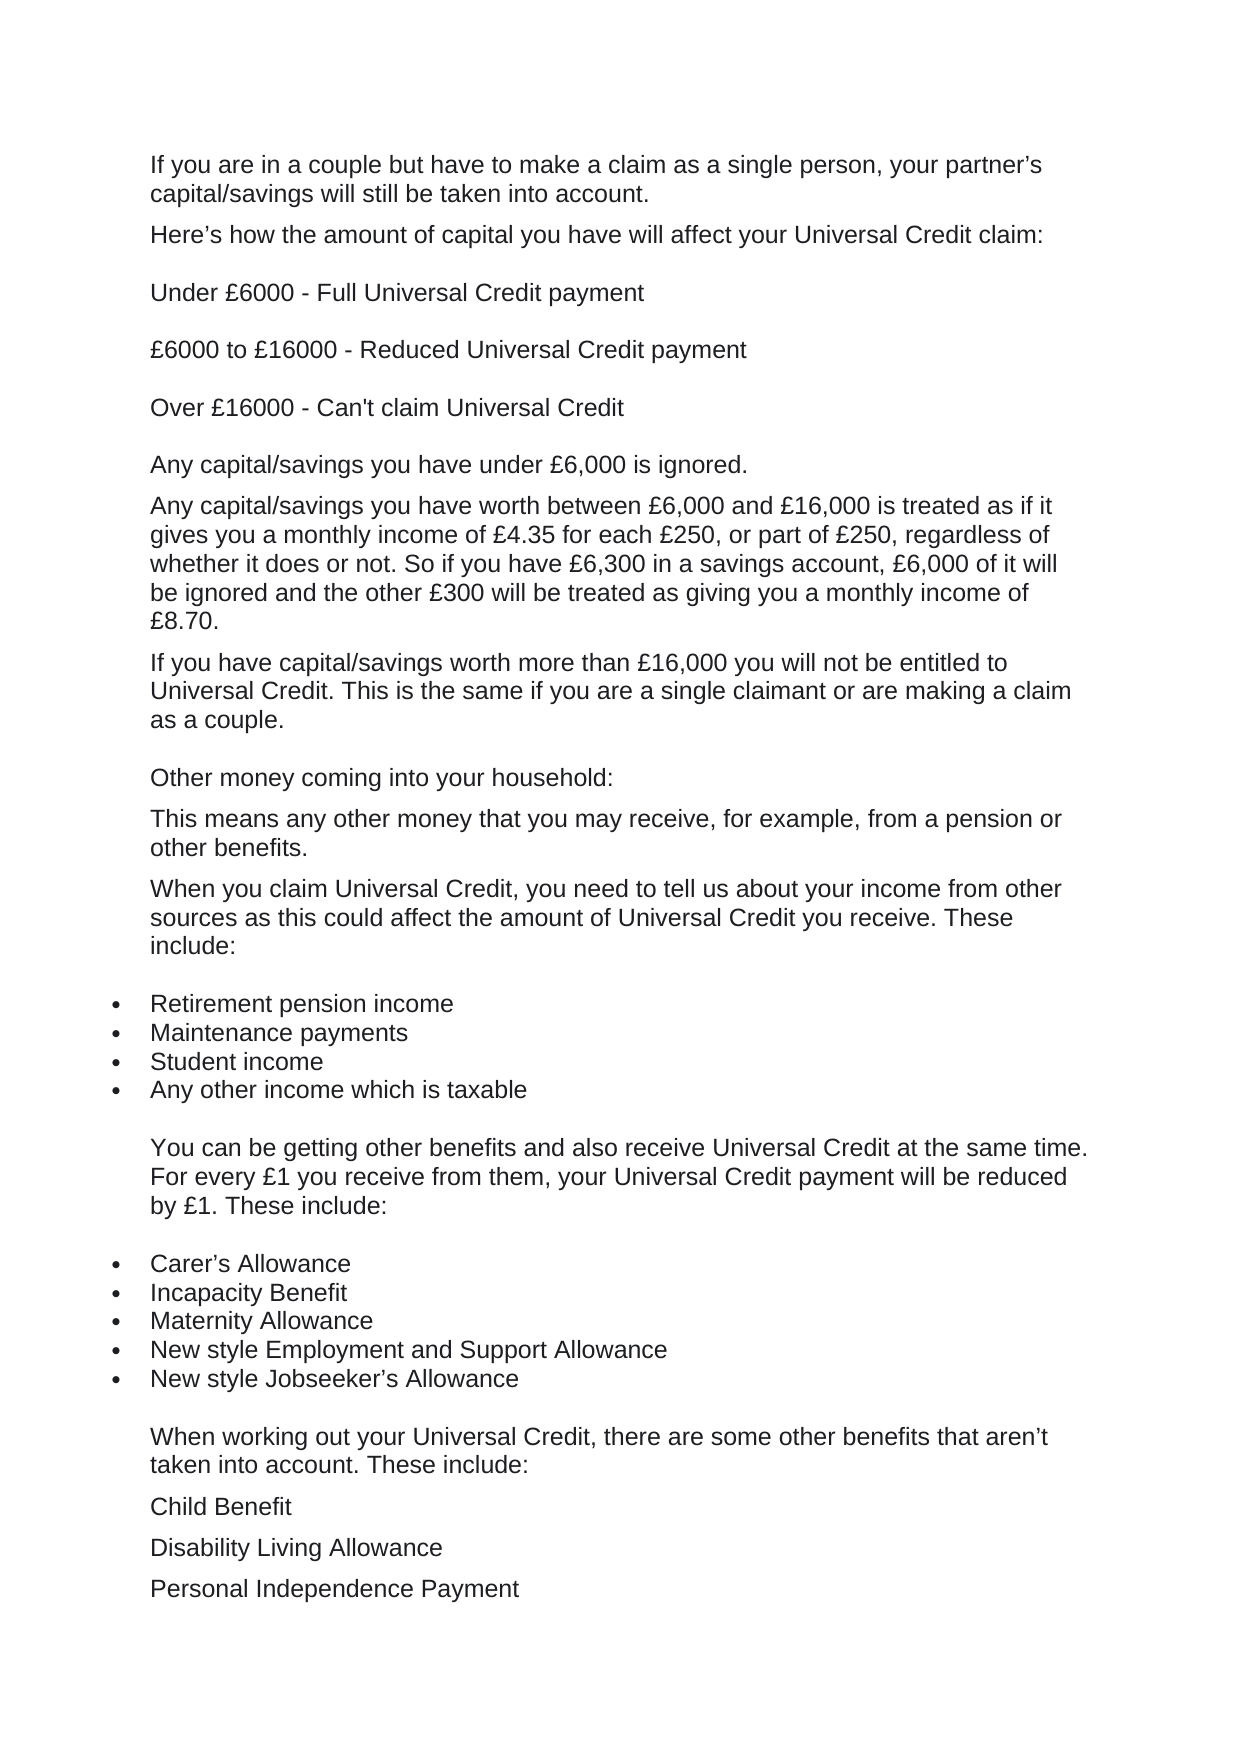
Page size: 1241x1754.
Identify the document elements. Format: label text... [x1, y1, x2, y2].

list Retirement pension income [112, 989, 1090, 1018]
list New style Employment and Support Allowance [112, 1335, 1090, 1364]
list New style Jobseeker’s Allowance [112, 1364, 1090, 1392]
text If you have capital/savings worth more than £16,000 you will not be entitled to Universal Credit. This is the same if you are a single claimant or are making a claim as a couple. Other money coming into your household: [150, 647, 1090, 791]
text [150, 150, 1090, 207]
text When working out your Universal Credit, there are some other benefits that aren’t taken into account. These include: [150, 1422, 1090, 1479]
text Personal Independence Payment [150, 1574, 1090, 1603]
list Student income [112, 1047, 1090, 1075]
text Any capital/savings you have worth between £6,000 and £16,000 is treated as if it gives you a monthly income of £4.35 for each £250, or part of £250, regardless of whether it does or not. So if you have £6,300 in a savings account, £6,000 of it will be ignored and the other £300 will be treated as giving you a monthly income of £8.70. [150, 491, 1090, 635]
list Any other income which is taxable [112, 1075, 1090, 1104]
text You can be getting other benefits and also receive Universal Credit at the same time. For every £1 you receive from them, your Universal Credit payment will be reduced by £1. These include: [150, 1133, 1090, 1219]
text Child Benefit [150, 1492, 1090, 1520]
list Carer’s Allowance [112, 1249, 1090, 1277]
list Incapacity Benefit [112, 1277, 1090, 1306]
list Maternity Allowance [112, 1306, 1090, 1335]
text Here’s how the amount of capital you have will affect your Universal Credit claim: Under £6000 - Full Universal Credit payment £6000 to £16000 - Reduced Universal Credit payment Over £16000 - Can't claim Universal Credit Any capital/savings you have under £6,000 is ignored. [150, 220, 1090, 479]
list Maintenance payments [112, 1018, 1090, 1047]
text This means any other money that you may receive, for example, from a pension or other benefits. [150, 804, 1090, 861]
text When you claim Universal Credit, you need to tell us about your income from other sources as this could affect the amount of Universal Credit you receive. These include: [150, 874, 1090, 960]
text Disability Living Allowance [150, 1533, 1090, 1562]
